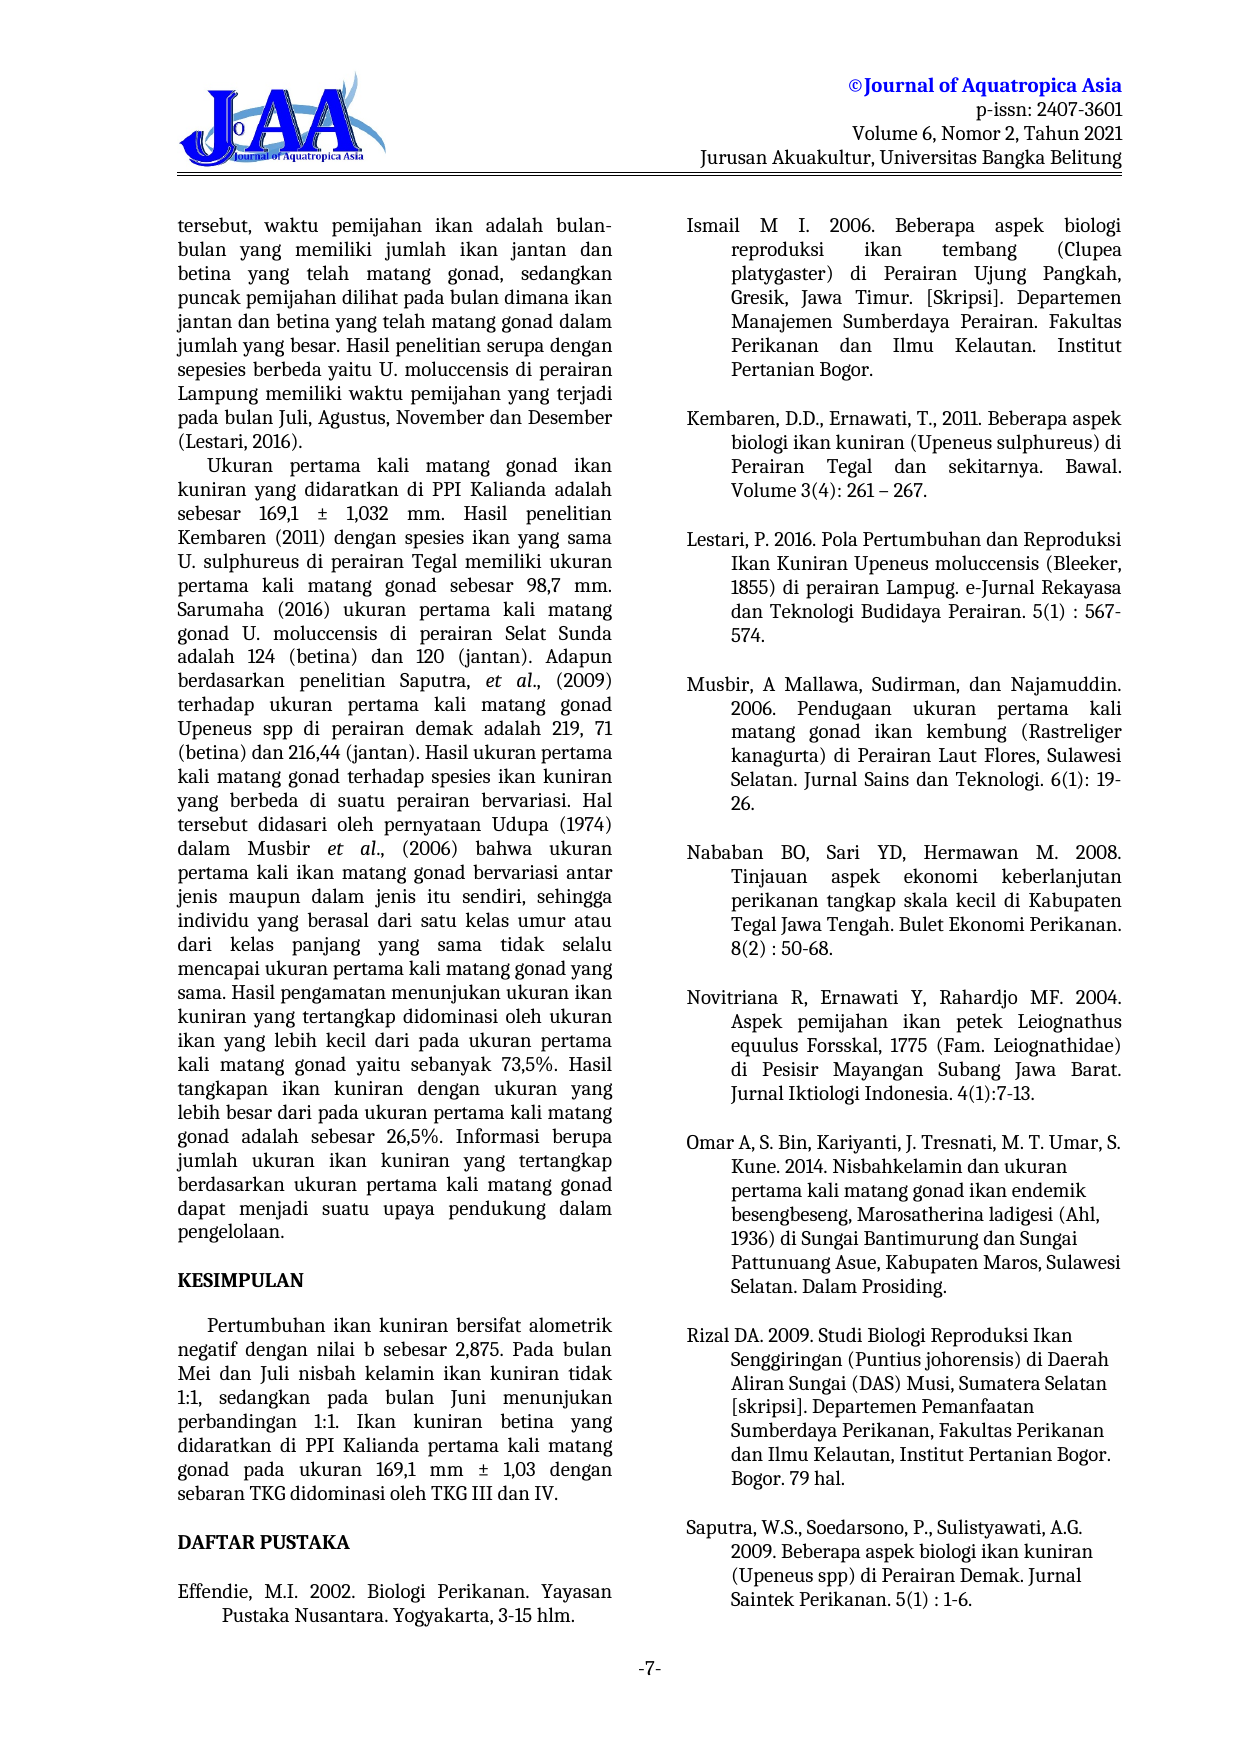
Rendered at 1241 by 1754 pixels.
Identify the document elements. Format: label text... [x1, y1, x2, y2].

text Ismail M I. 2006. Beberapa aspek biologi reproduksi ikan tembang (Clupea platygaster) di Perairan Ujung Pangkah, Gresik, Jawa Timur. [Skripsi]. Departemen Manajemen Sumberdaya Perairan. Fakultas Perikanan dan Ilmu Kelautan. Institut Pertanian Bogor. [686, 214, 1122, 382]
text Kembaren, D.D., Ernawati, T., 2011. Beberapa aspek biologi ikan kuniran (Upeneus sulphureus) di Perairan Tegal dan sekitarnya. Bawal. Volume 3(4): 261 – 267. [686, 407, 1122, 502]
text Effendie, M.I. 2002. Biologi Perikanan. Yayasan Pustaka Nusantara. Yogyakarta, 3-15 hlm. [177, 1579, 613, 1627]
text Musbir, A Mallawa, Sudirman, dan Najamuddin. 2006. Pendugaan ukuran pertama kali matang gonad ikan kembung (Rastreliger kanagurta) di Perairan Laut Flores, Sulawesi Selatan. Jurnal Sains dan Teknologi. 6(1): 19-26. [686, 672, 1122, 816]
picture [177, 67, 386, 172]
text DAFTAR PUSTAKA [177, 1531, 613, 1554]
text Novitriana R, Ernawati Y, Rahardjo MF. 2004. Aspek pemijahan ikan petek Leiognathus equulus Forsskal, 1775 (Fam. Leiognathidae) di Pesisir Mayangan Subang Jawa Barat. Jurnal Iktiologi Indonesia. 4(1):7-13. [686, 986, 1122, 1106]
text Omar A, S. Bin, Kariyanti, J. Tresnati, M. T. Umar, S. Kune. 2014. Nisbahkelamin dan ukuran pertama kali matang gonad ikan endemik besengbeseng, Marosatherina ladigesi (Ahl, 1936) di Sungai Bantimurung dan Sungai Pattunuang Asue, Kabupaten Maros, Sulawesi Selatan. Dalam Prosiding. [686, 1131, 1122, 1298]
text Lestari, P. 2016. Pola Pertumbuhan dan Reproduksi Ikan Kuniran Upeneus moluccensis (Bleeker, 1855) di perairan Lampug. e-Jurnal Rekayasa dan Teknologi Budidaya Perairan. 5(1) : 567-574. [686, 527, 1122, 647]
text KESIMPULAN [177, 1269, 613, 1293]
text Pertumbuhan ikan kuniran bersifat alometrik negatif dengan nilai b sebesar 2,875. Pada bulan Mei dan Juli nisbah kelamin ikan kuniran tidak 1:1, sedangkan pada bulan Juni menunjukan perbandingan 1:1. Ikan kuniran betina yang didaratkan di PPI Kalianda pertama kali matang gonad pada ukuran 169,1 mm ± 1,03 dengan sebaran TKG didominasi oleh TKG III dan IV. [177, 1314, 613, 1506]
text Saputra, W.S., Soedarsono, P., Sulistyawati, A.G. 2009. Beberapa aspek biologi ikan kuniran (Upeneus spp) di Perairan Demak. Jurnal Saintek Perikanan. 5(1) : 1-6. [686, 1516, 1122, 1612]
text Ukuran pertama kali matang gonad ikan kuniran yang didaratkan di PPI Kalianda adalah sebesar 169,1 ± 1,032 mm. Hasil penelitian Kembaren (2011) dengan spesies ikan yang sama U. sulphureus di perairan Tegal memiliki ukuran pertama kali matang gonad sebesar 98,7 mm. Sarumaha (2016) ukuran pertama kali matang gonad U. moluccensis di perairan Selat Sunda adalah 124 (betina) dan 120 (jantan). Adapun berdasarkan penelitian Saputra, et al., (2009) terhadap ukuran pertama kali matang gonad Upeneus spp di perairan demak adalah 219, 71 (betina) dan 216,44 (jantan). Hasil ukuran pertama kali matang gonad terhadap spesies ikan kuniran yang berbeda di suatu perairan bervariasi. Hal tersebut didasari oleh pernyataan Udupa (1974) dalam Musbir et al., (2006) bahwa ukuran pertama kali ikan matang gonad bervariasi antar jenis maupun dalam jenis itu sendiri, sehingga individu yang berasal dari satu kelas umur atau dari kelas panjang yang sama tidak selalu mencapai ukuran pertama kali matang gonad yang sama. Hasil pengamatan menunjukan ukuran ikan kuniran yang tertangkap didominasi oleh ukuran ikan yang lebih kecil dari pada ukuran pertama kali matang gonad yaitu sebanyak 73,5%. Hasil tangkapan ikan kuniran dengan ukuran yang lebih besar dari pada ukuran pertama kali matang gonad adalah sebesar 26,5%. Informasi berupa jumlah ukuran ikan kuniran yang tertangkap berdasarkan ukuran pertama kali matang gonad dapat menjadi suatu upaya pendukung dalam pengelolaan. [177, 453, 613, 1244]
text Rizal DA. 2009. Studi Biologi Reproduksi Ikan Senggiringan (Puntius johorensis) di Daerah Aliran Sungai (DAS) Musi, Sumatera Selatan [skripsi]. Departemen Pemanfaatan Sumberdaya Perikanan, Fakultas Perikanan dan Ilmu Kelautan, Institut Pertanian Bogor. Bogor. 79 hal. [686, 1323, 1122, 1491]
text Nababan BO, Sari YD, Hermawan M. 2008. Tinjauan aspek ekonomi keberlanjutan perikanan tangkap skala kecil di Kabupaten Tegal Jawa Tengah. Bulet Ekonomi Perikanan. 8(2) : 50-68. [686, 841, 1122, 961]
